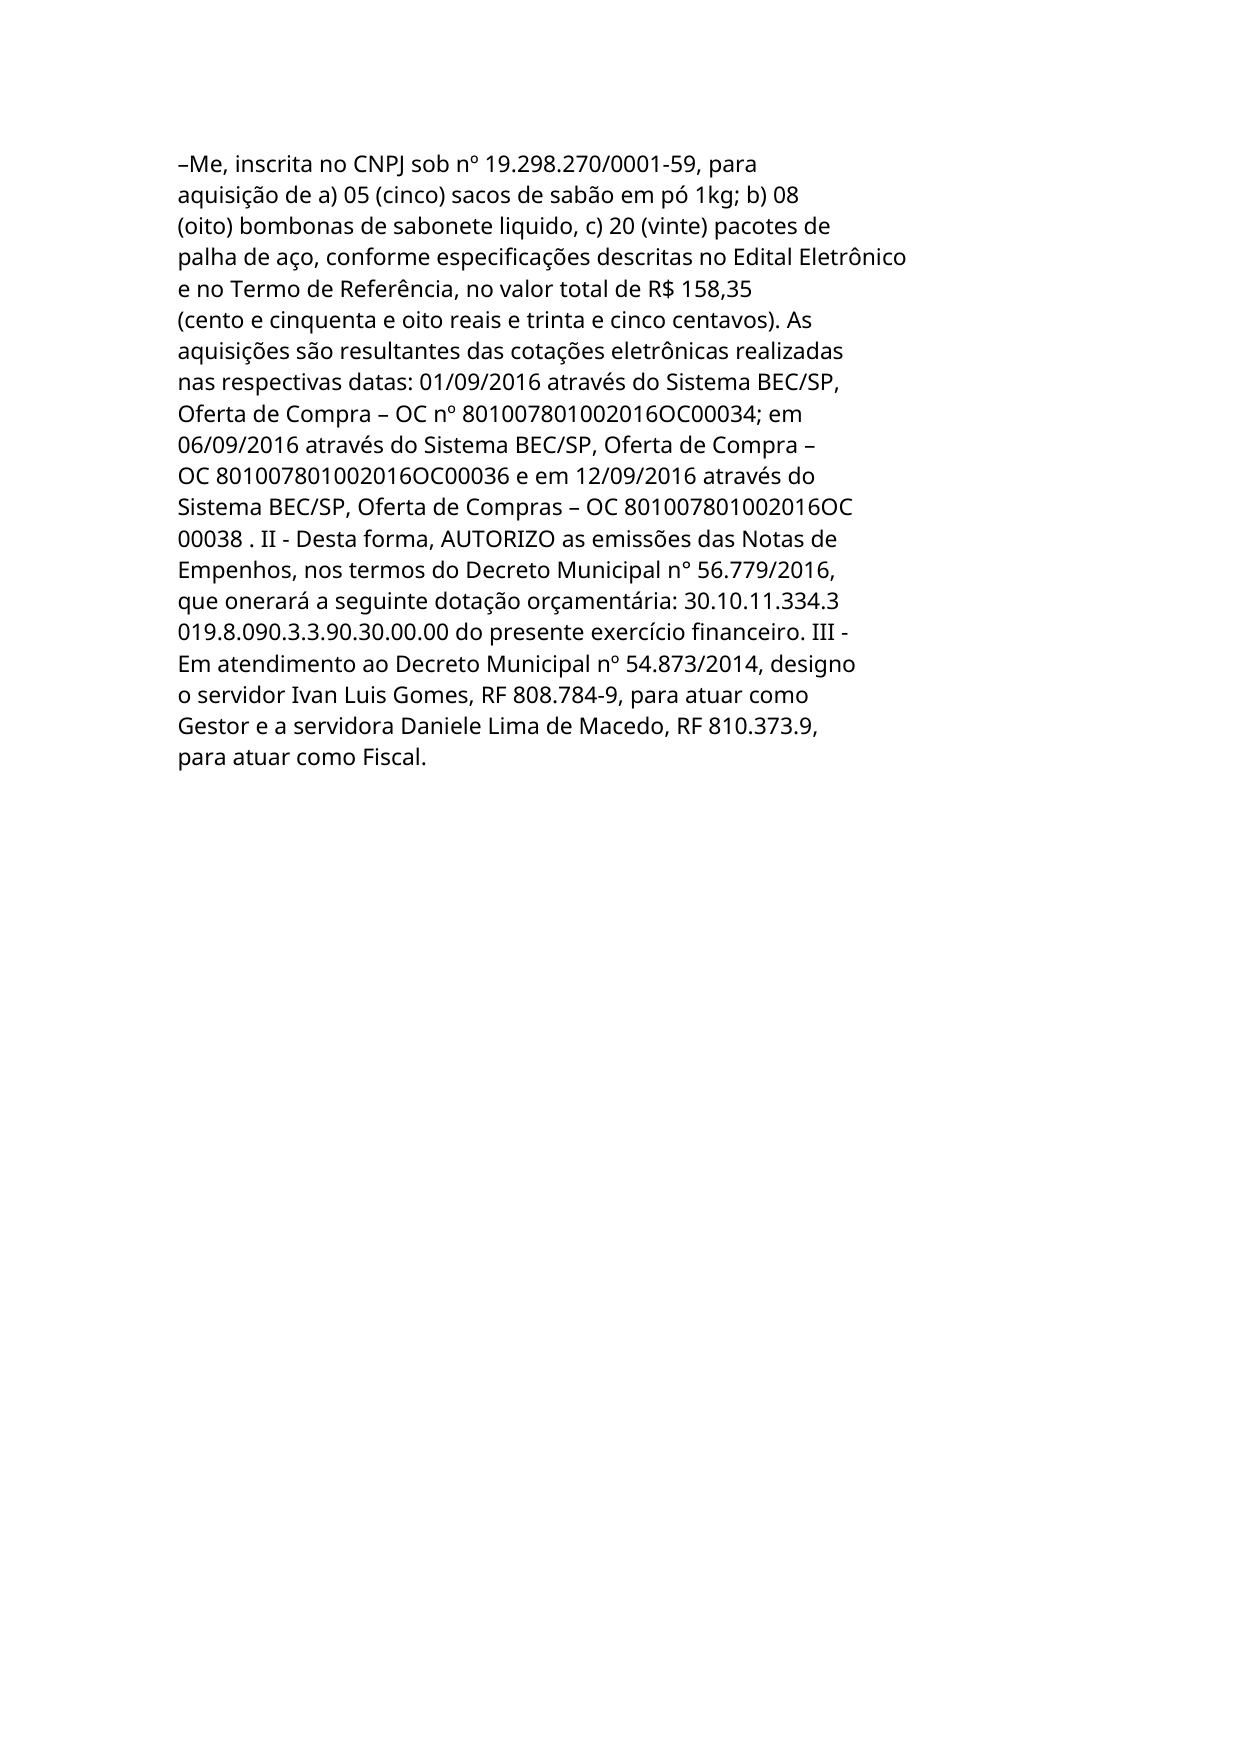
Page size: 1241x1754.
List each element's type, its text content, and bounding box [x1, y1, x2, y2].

text aquisições são resultantes das cotações eletrônicas realizadas [177, 335, 1063, 366]
text Gestor e a servidora Daniele Lima de Macedo, RF 810.373.9, [177, 710, 1063, 741]
text Sistema BEC/SP, Oferta de Compras – OC 801007801002016OC [177, 491, 1063, 523]
text palha de aço, conforme especificações descritas no Edital Eletrônico [177, 241, 1063, 273]
text –Me, inscrita no CNPJ sob nº 19.298.270/0001-59, para [177, 148, 1063, 179]
text OC 801007801002016OC00036 e em 12/09/2016 através do [177, 460, 1063, 491]
text aquisição de a) 05 (cinco) sacos de sabão em pó 1kg; b) 08 [177, 179, 1063, 210]
text Empenhos, nos termos do Decreto Municipal n° 56.779/2016, [177, 554, 1063, 585]
text 06/09/2016 através do Sistema BEC/SP, Oferta de Compra – [177, 429, 1063, 460]
text Em atendimento ao Decreto Municipal nº 54.873/2014, designo [177, 648, 1063, 679]
text para atuar como Fiscal. [177, 741, 1063, 773]
text (oito) bombonas de sabonete liquido, c) 20 (vinte) pacotes de [177, 210, 1063, 241]
text o servidor Ivan Luis Gomes, RF 808.784-9, para atuar como [177, 679, 1063, 710]
text que onerará a seguinte dotação orçamentária: 30.10.11.334.3 [177, 585, 1063, 616]
text (cento e cinquenta e oito reais e trinta e cinco centavos). As [177, 304, 1063, 335]
text 019.8.090.3.3.90.30.00.00 do presente exercício financeiro. III - [177, 616, 1063, 648]
text Oferta de Compra – OC nº 801007801002016OC00034; em [177, 398, 1063, 429]
text nas respectivas datas: 01/09/2016 através do Sistema BEC/SP, [177, 366, 1063, 398]
text e no Termo de Referência, no valor total de R$ 158,35 [177, 273, 1063, 304]
text 00038 . II - Desta forma, AUTORIZO as emissões das Notas de [177, 523, 1063, 554]
